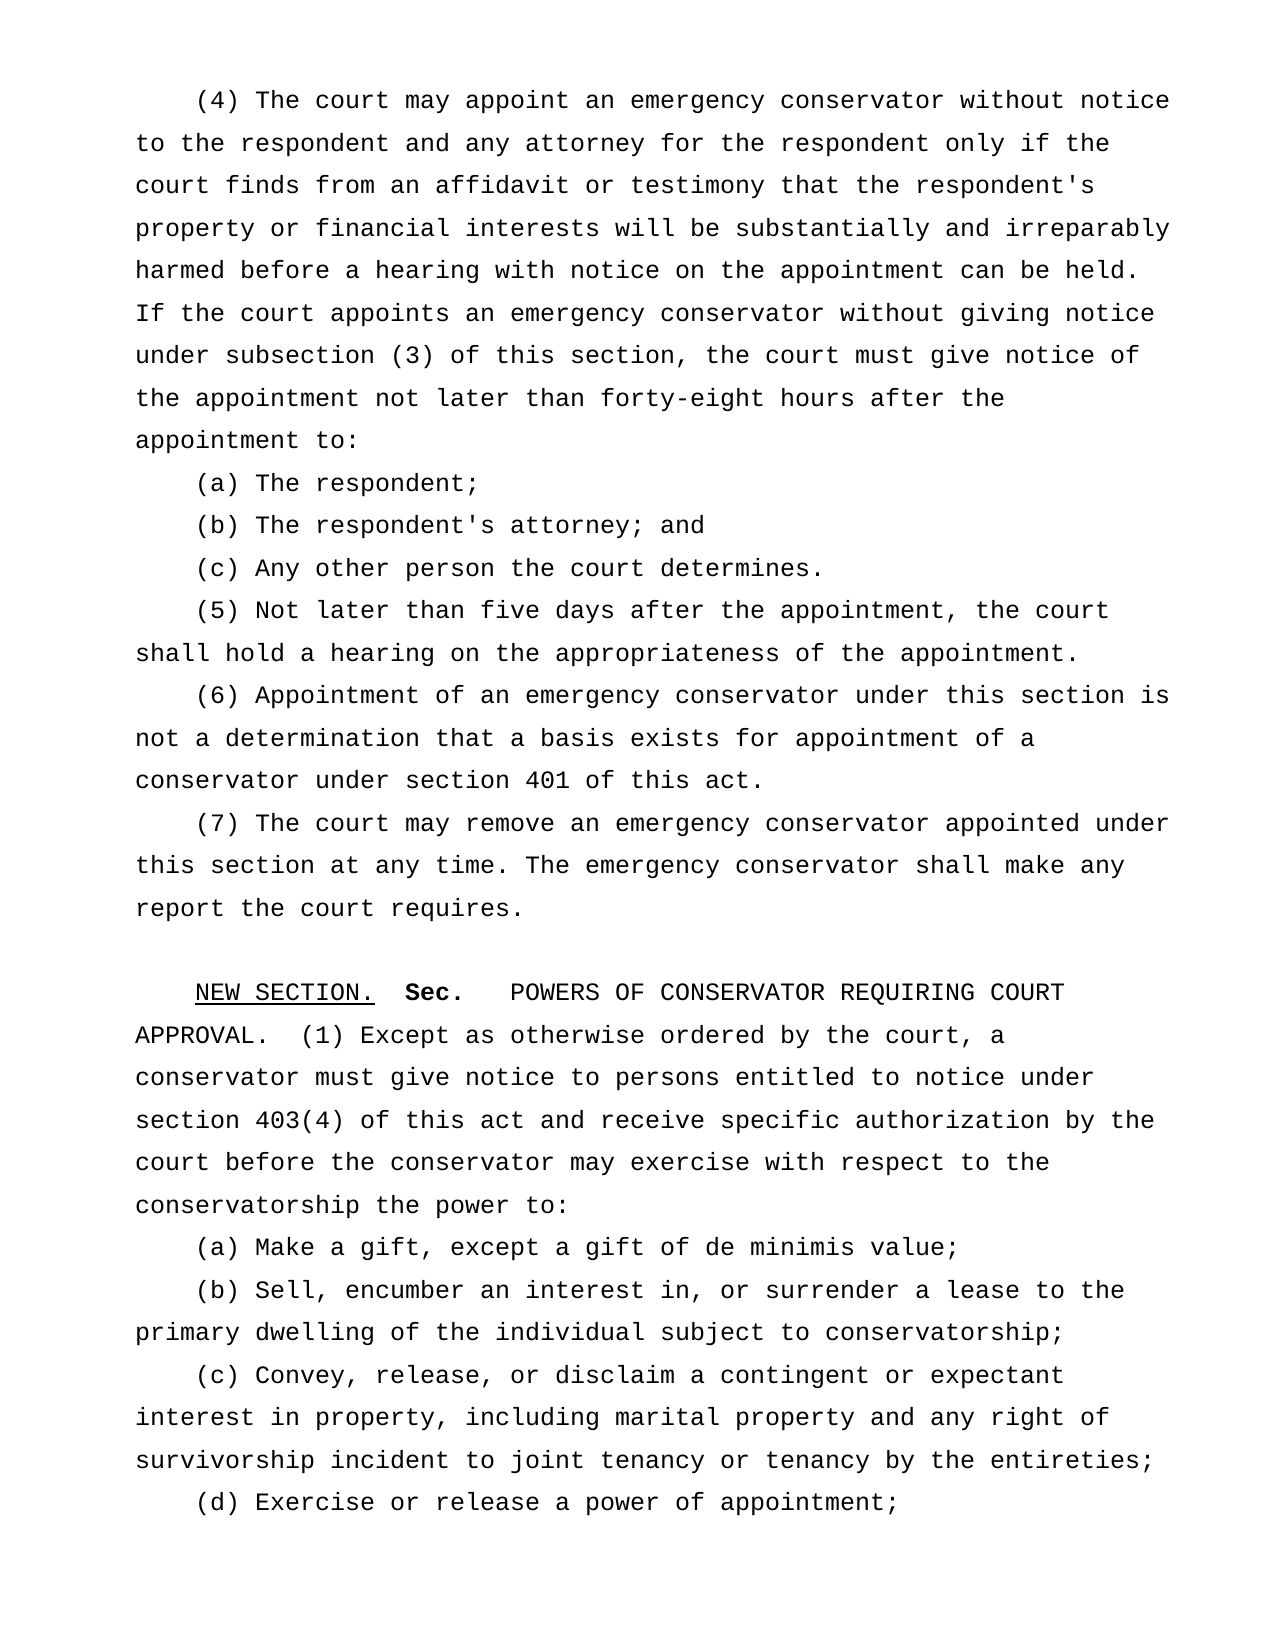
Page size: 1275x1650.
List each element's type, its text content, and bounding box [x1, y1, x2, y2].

text (d) Exercise or release a power of appointment; [135, 1477, 1170, 1519]
text (a) Make a gift, except a gift of de minimis value; [135, 1222, 1170, 1264]
text (a) The respondent; [135, 457, 1170, 500]
text (c) Convey, release, or disclaim a contingent or expectant interest in property, including marital property and any right of survivorship incident to joint tenancy or tenancy by the entireties; [135, 1349, 1170, 1477]
text (c) Any other person the court determines. [135, 542, 1170, 585]
text (b) The respondent's attorney; and [135, 500, 1170, 542]
text (b) Sell, encumber an interest in, or surrender a lease to the primary dwelling of the individual subject to conservatorship; [135, 1264, 1170, 1349]
text (6) Appointment of an emergency conservator under this section is not a determination that a basis exists for appointment of a conservator under section 401 of this act. [135, 670, 1170, 797]
text (5) Not later than five days after the appointment, the court shall hold a hearing on the appropriateness of the appointment. [135, 585, 1170, 670]
text NEW SECTION. Sec. POWERS OF CONSERVATOR REQUIRING COURT APPROVAL. (1) Except as otherwise ordered by the court, a conservator must give notice to persons entitled to notice under section 403(4) of this act and receive specific authorization by the court before the conservator may exercise with respect to the conservatorship the power to: [135, 967, 1170, 1222]
text (4) The court may appoint an emergency conservator without notice to the respondent and any attorney for the respondent only if the court finds from an affidavit or testimony that the respondent's property or financial interests will be substantially and irreparably harmed before a hearing with notice on the appointment can be held. If the court appoints an emergency conservator without giving notice under subsection (3) of this section, the court must give notice of the appointment not later than forty-eight hours after the appointment to: [135, 75, 1170, 457]
text (7) The court may remove an emergency conservator appointed under this section at any time. The emergency conservator shall make any report the court requires. [135, 797, 1170, 925]
